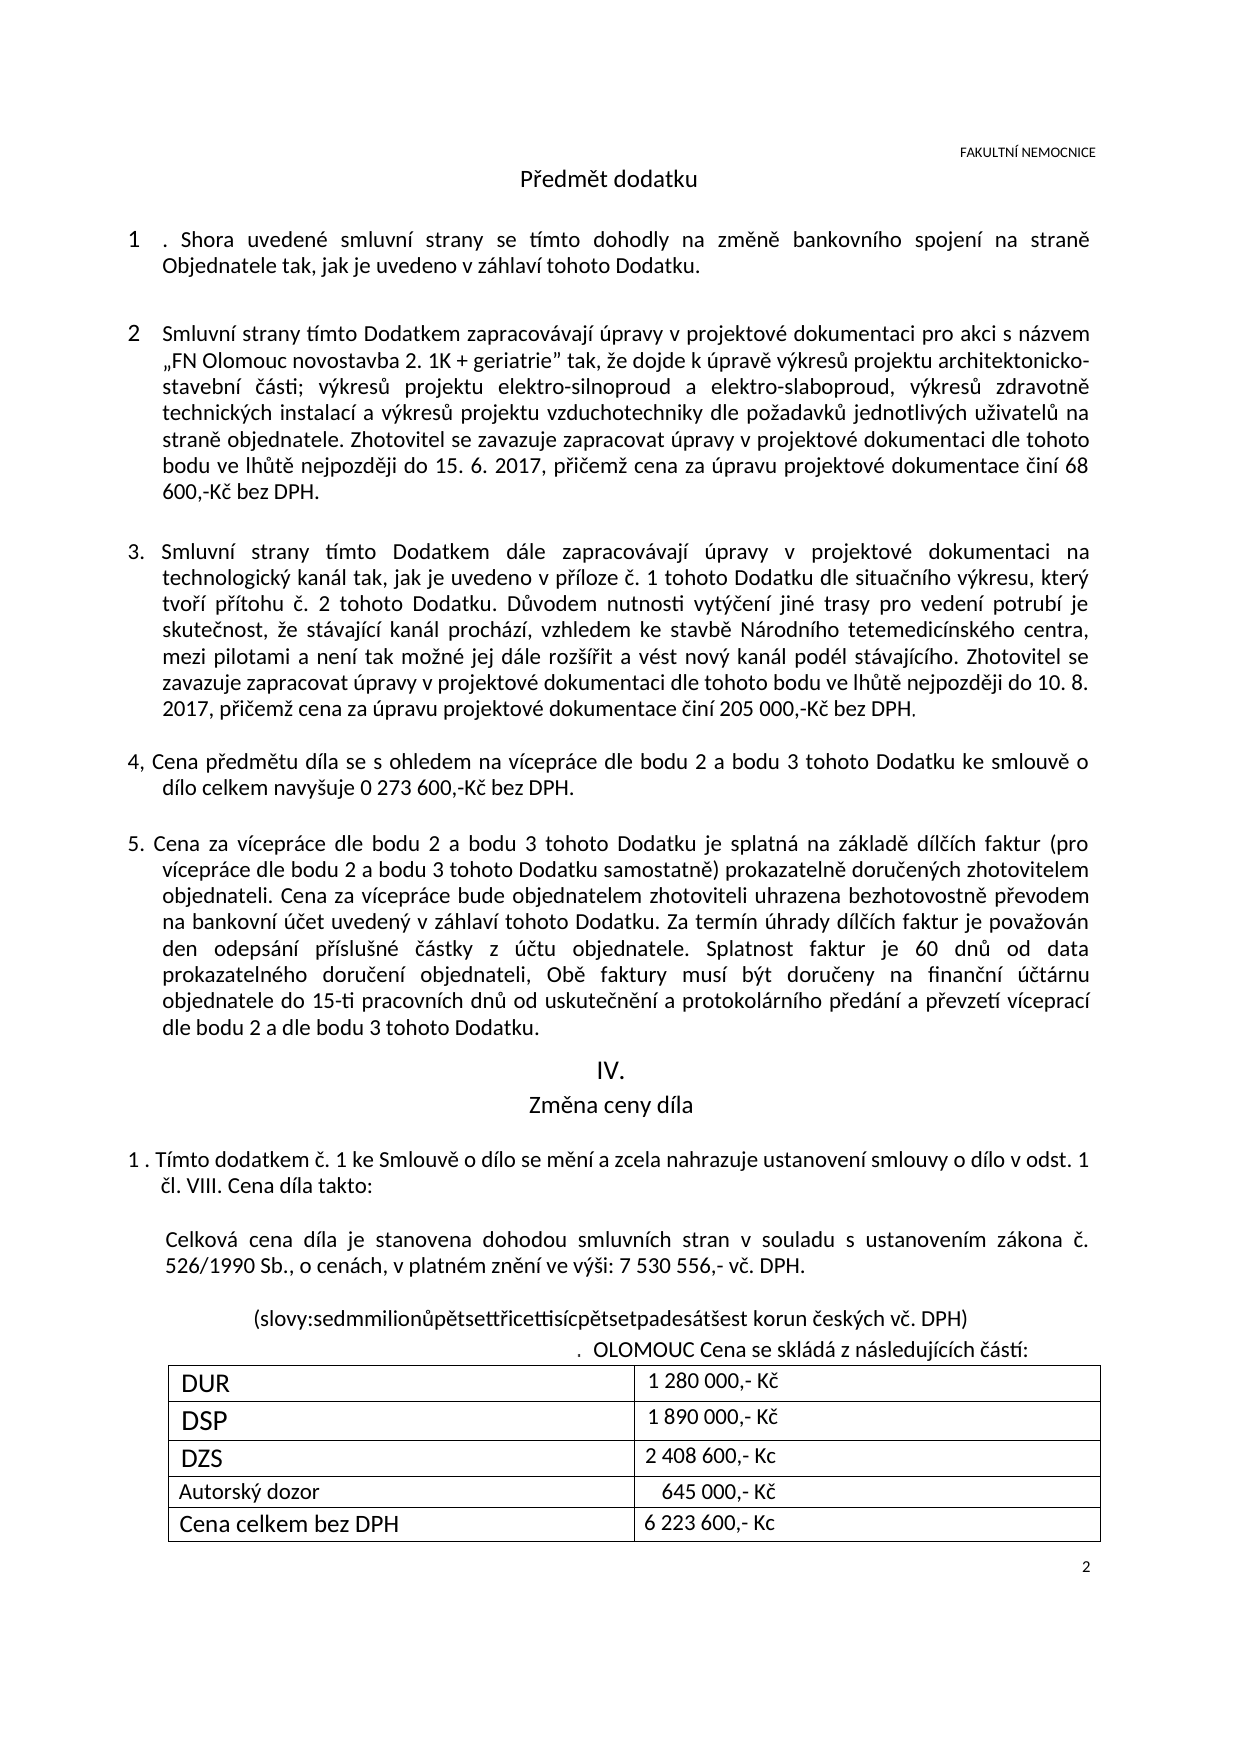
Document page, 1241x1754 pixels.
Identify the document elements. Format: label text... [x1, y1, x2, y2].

list . Shora uvedené smluvní strany se tímto dohodly na změně bankovního spojení na straně Objednatele tak, jak je uvedeno v záhlaví tohoto Dodatku. [127, 224, 1091, 279]
table_cell 2 408 600,- Kc [635, 1441, 1100, 1476]
text Celková cena díla je stanovena dohodou smluvních stran v souladu s ustanovením zákona č. 526/1990 Sb., o cenách, v platném znění ve výši: 7 530 556,- vč. DPH. [165, 1227, 1091, 1279]
text OLOMOUC Cena se skládá z následujících částí: [182, 1335, 1029, 1363]
table_cell Cena celkem bez DPH [169, 1508, 634, 1541]
text 3. Smluvní strany tímto Dodatkem dále zapracovávají úpravy v projektové dokumentaci na technologický kanál tak, jak je uvedeno v příloze č. 1 tohoto Dodatku dle situačního výkresu, který tvoří přítohu č. 2 tohoto Dodatku. Důvodem nutnosti vytýčení jiné trasy pro vedení potrubí je skutečnost, že stávající kanál prochází, vzhledem ke stavbě Národního tetemedicínského centra, mezi pilotami a není tak možné jej dále rozšířit a vést nový kanál podél stávajícího. Zhotovitel se zavazuje zapracovat úpravy v projektové dokumentaci dle tohoto bodu ve lhůtě nejpozději do 10. 8. 2017, přičemž cena za úpravu projektové dokumentace činí 205 000,-Kč bez DPH [127, 538, 1091, 722]
text 5. Cena za vícepráce dle bodu 2 a bodu 3 tohoto Dodatku je splatná na základě dílčích faktur (pro vícepráce dle bodu 2 a bodu 3 tohoto Dodatku samostatně) prokazatelně doručených zhotovitelem objednateli. Cena za vícepráce bude objednatelem zhotoviteli uhrazena bezhotovostně převodem na bankovní účet uvedený v záhlaví tohoto Dodatku. Za termín úhrady dílčích faktur je považován den odepsání příslušné částky z účtu objednatele. Splatnost faktur je 60 dnů od data prokazatelného doručení objednateli, Obě faktury musí být doručeny na finanční účtárnu objednatele do 15-ti pracovních dnů od uskutečnění a protokolárního předání a převzetí víceprací dle bodu 2 a dle bodu 3 tohoto Dodatku. [127, 830, 1091, 1041]
subtitle Předmět dodatku [138, 163, 1080, 193]
table_cell Autorský dozor [169, 1477, 634, 1507]
text (slovy:sedmmilionůpětsettřicettisícpětsetpadesátšest korun českých vč. DPH) [130, 1304, 1092, 1333]
table_cell DSP [169, 1402, 634, 1440]
table_cell 6 223 600,- Kc [635, 1508, 1100, 1541]
text 4, Cena předmětu díla se s ohledem na vícepráce dle bodu 2 a bodu 3 tohoto Dodatku ke smlouvě o dílo celkem navyšuje 0 273 600,-Kč bez DPH. [127, 748, 1091, 801]
text IV. [129, 1053, 1092, 1086]
table_header DUR [169, 1366, 634, 1401]
subtitle Změna ceny díla [138, 1089, 1084, 1119]
table_header 1 280 000,- Kč [635, 1366, 1100, 1401]
table_cell 645 000,- Kč [635, 1477, 1100, 1507]
text 1 . Tímto dodatkem č. 1 ke Smlouvě o dílo se mění a zcela nahrazuje ustanovení smlouvy o dílo v odst. 1 čl. VIII. Cena díla takto: [127, 1146, 1091, 1199]
table_cell 1 890 000,- Kč [635, 1402, 1100, 1440]
list Smluvní strany tímto Dodatkem zapracovávají úpravy v projektové dokumentaci pro akci s názvem „FN Olomouc novostavba 2. 1K + geriatrie” tak, že dojde k úpravě výkresů projektu architektonicko-stavební části; výkresů projektu elektro-silnoproud a elektro-slaboproud, výkresů zdravotně technických instalací a výkresů projektu vzduchotechniky dle požadavků jednotlivých uživatelů na straně objednatele. Zhotovitel se zavazuje zapracovat úpravy v projektové dokumentaci dle tohoto bodu ve lhůtě nejpozději do 15. 6. 2017, přičemž cena za úpravu projektové dokumentace činí 68 600,-Kč bez DPH. [127, 319, 1091, 506]
table_cell DZS [169, 1441, 634, 1476]
